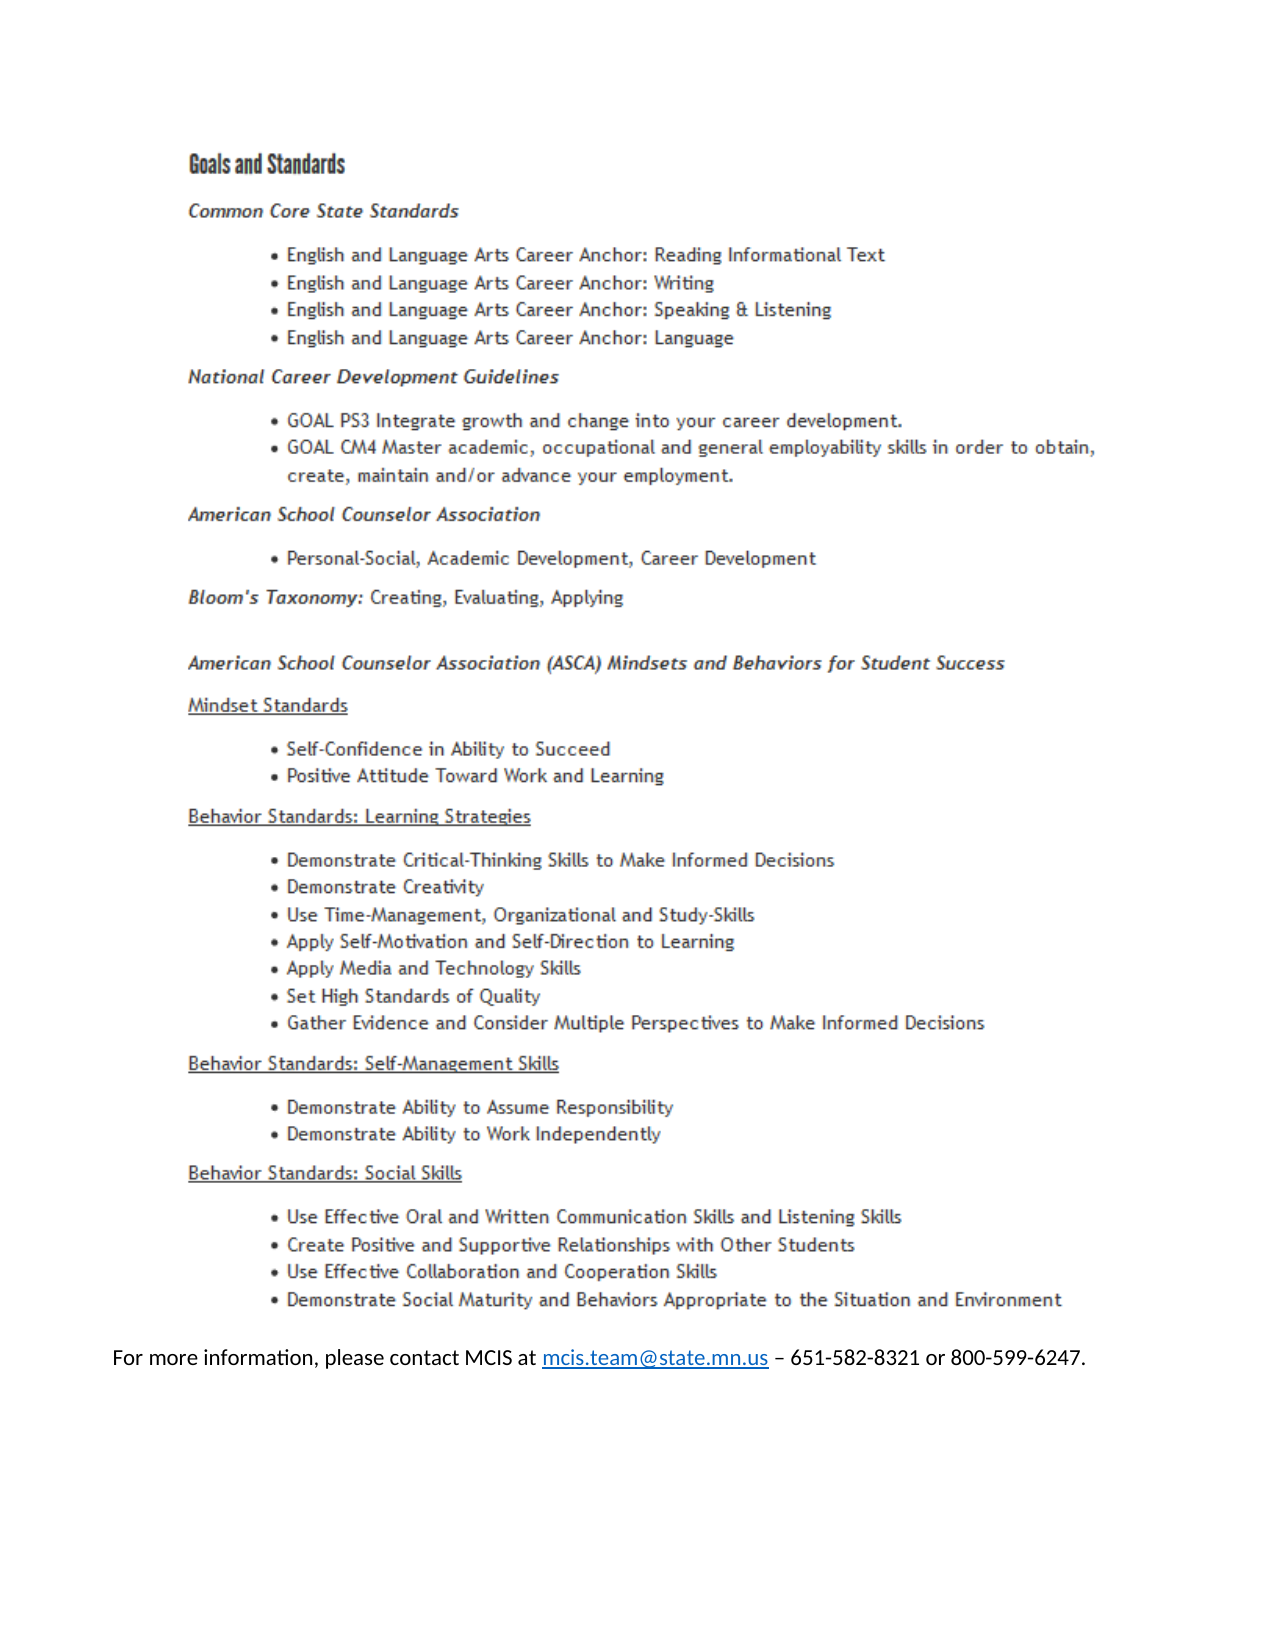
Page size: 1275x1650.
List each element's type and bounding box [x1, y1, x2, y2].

picture [176, 150, 1099, 1319]
